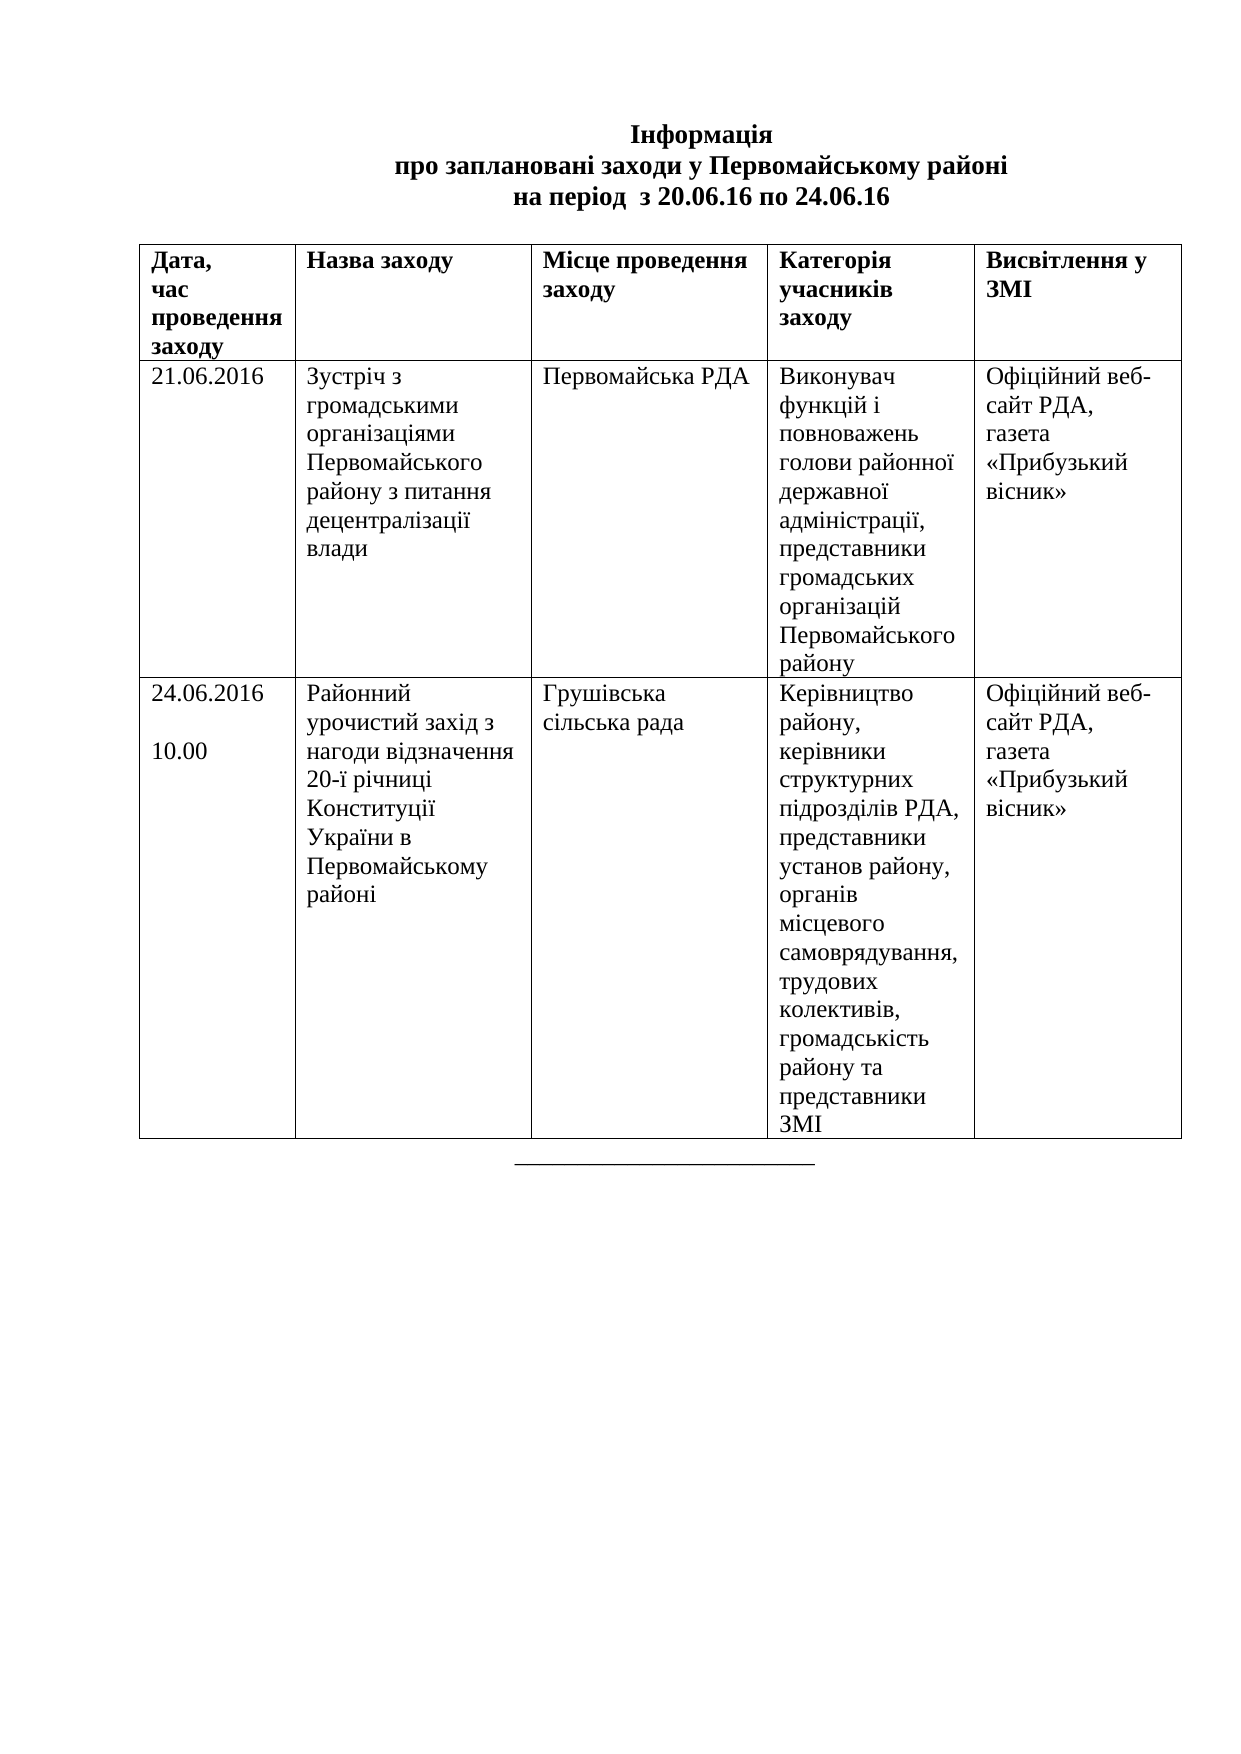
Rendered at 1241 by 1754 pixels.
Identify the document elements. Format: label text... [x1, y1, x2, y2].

table_cell 21.06.2016 [140, 361, 295, 677]
table_cell Районний урочистий захід з нагоди відзначення 20-ї річниці Конституції України в Первомайському районі [296, 678, 531, 1138]
table_header Категорія учасників заходу [768, 245, 974, 360]
text ________________________ [177, 1139, 1152, 1168]
table_cell Виконувач функцій і повноважень голови районної державної адміністрації, представники громадських організацій Первомайського району [768, 361, 974, 677]
table_header Назва заходу [296, 245, 531, 360]
table_cell Офіційний веб-сайт РДА, газета «Прибузький вісник» [975, 361, 1181, 677]
text на період з 20.06.16 по 24.06.16 [177, 180, 1152, 212]
table_header Висвітлення у ЗМІ [975, 245, 1181, 360]
table_cell Грушівська сільська рада [532, 678, 767, 1138]
text про заплановані заходи у Первомайському районі [177, 149, 1152, 180]
table_header Дата, час проведення заходу [140, 245, 295, 360]
table_header Місце проведення заходу [532, 245, 767, 360]
table_cell Офіційний веб-сайт РДА, газета «Прибузький вісник» [975, 678, 1181, 1138]
table_cell Керівництво району, керівники структурних підрозділів РДА, представники установ району, органів місцевого самоврядування, трудових колективів, громадськість району та представники ЗМІ [768, 678, 974, 1138]
table_cell 24.06.2016 10.00 [140, 678, 295, 1138]
text Інформація [177, 118, 1152, 149]
table_cell Зустріч з громадськими організаціями Первомайського району з питання децентралізації влади [296, 361, 531, 677]
table_cell Первомайська РДА [532, 361, 767, 677]
